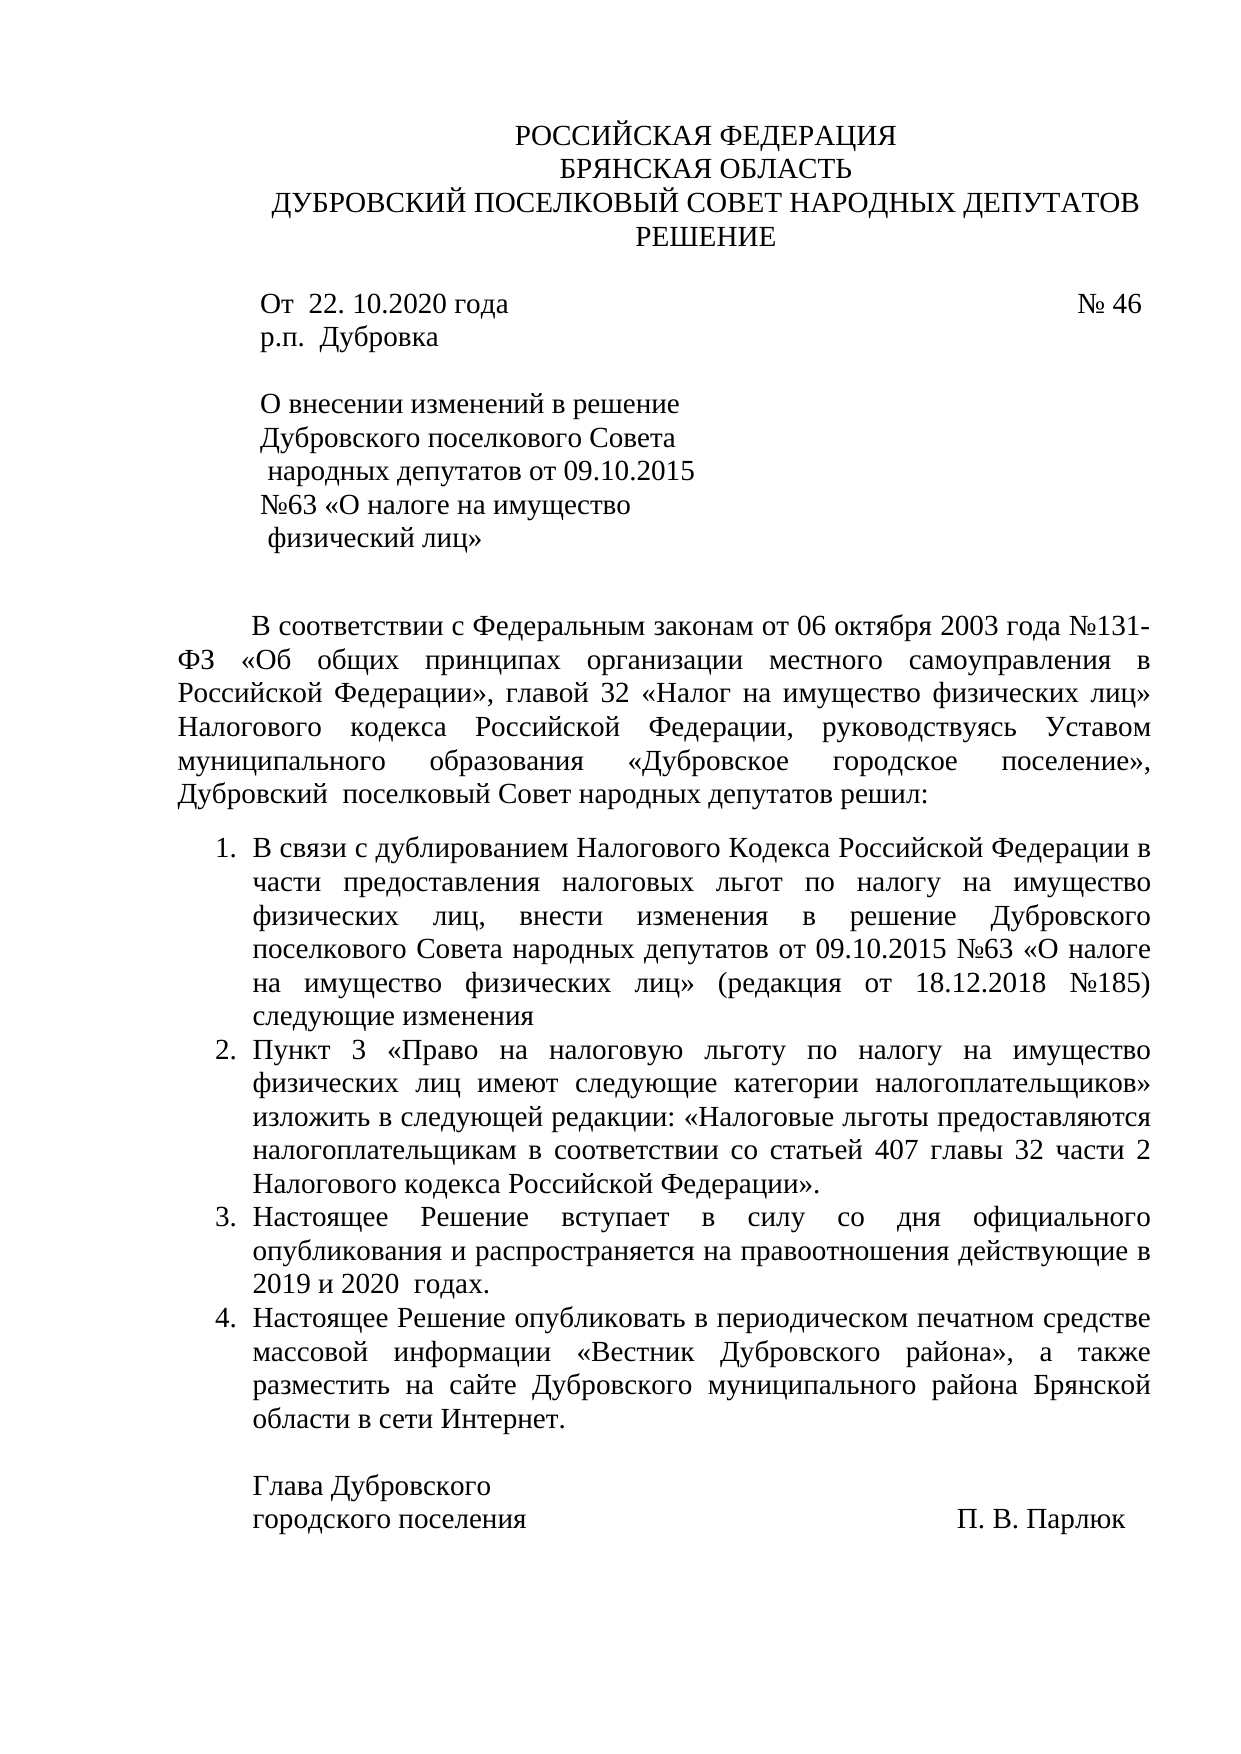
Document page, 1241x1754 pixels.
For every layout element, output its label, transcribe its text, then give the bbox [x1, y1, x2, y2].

list О внесении изменений в решение [260, 386, 1152, 420]
list БРЯНСКАЯ ОБЛАСТЬ [260, 152, 1152, 185]
text В соответствии с Федеральным законам от 06 октября 2003 года №131-ФЗ «Об общих принципах организации местного самоуправления в Российской Федерации», главой 32 «Налог на имущество физических лиц» Налогового кодекса Российской Федерации, руководствуясь Уставом муниципального образования «Дубровское городское поселение», Дубровский поселковый Совет народных депутатов решил: [177, 608, 1152, 810]
list РОССИЙСКАЯ ФЕДЕРАЦИЯ [260, 118, 1152, 152]
list р.п. Дубровка [260, 319, 1152, 353]
list Глава Дубровского [252, 1468, 1152, 1501]
list В связи с дублированием Налогового Кодекса Российской Федерации в части предоставления налоговых льгот по налогу на имущество физических лиц, внести изменения в решение Дубровского поселкового Совета народных депутатов от 09.10.2015 №63 «О налоге на имущество физических лиц» (редакция от 18.12.2018 №185) следующие изменения [215, 831, 1152, 1032]
list РЕШЕНИЕ [260, 219, 1152, 252]
list №63 «О налоге на имущество [260, 487, 1152, 521]
list городского поселения П. В. Парлюк [252, 1501, 1152, 1535]
list ДУБРОВСКИЙ ПОСЕЛКОВЫЙ СОВЕТ НАРОДНЫХ ДЕПУТАТОВ [260, 185, 1152, 219]
list Настоящее Решение опубликовать в периодическом печатном средстве массовой информации «Вестник Дубровского района», а также разместить на сайте Дубровского муниципального района Брянской области в сети Интернет. [215, 1300, 1152, 1434]
list Настоящее Решение вступает в силу со дня официального опубликования и распространяется на правоотношения действующие в 2019 и 2020 годах. [215, 1199, 1152, 1300]
list народных депутатов от 09.10.2015 [260, 453, 1152, 487]
list Дубровского поселкового Совета [260, 420, 1152, 453]
list От 22. 10.2020 года № 46 [260, 286, 1152, 319]
list физический лиц» [260, 521, 1152, 554]
list Пункт 3 «Право на налоговую льготу по налогу на имущество физических лиц имеют следующие категории налогоплательщиков» изложить в следующей редакции: «Налоговые льготы предоставляются налогоплательщикам в соответствии со статьей 407 главы 32 части 2 Налогового кодекса Российской Федерации». [215, 1032, 1152, 1199]
